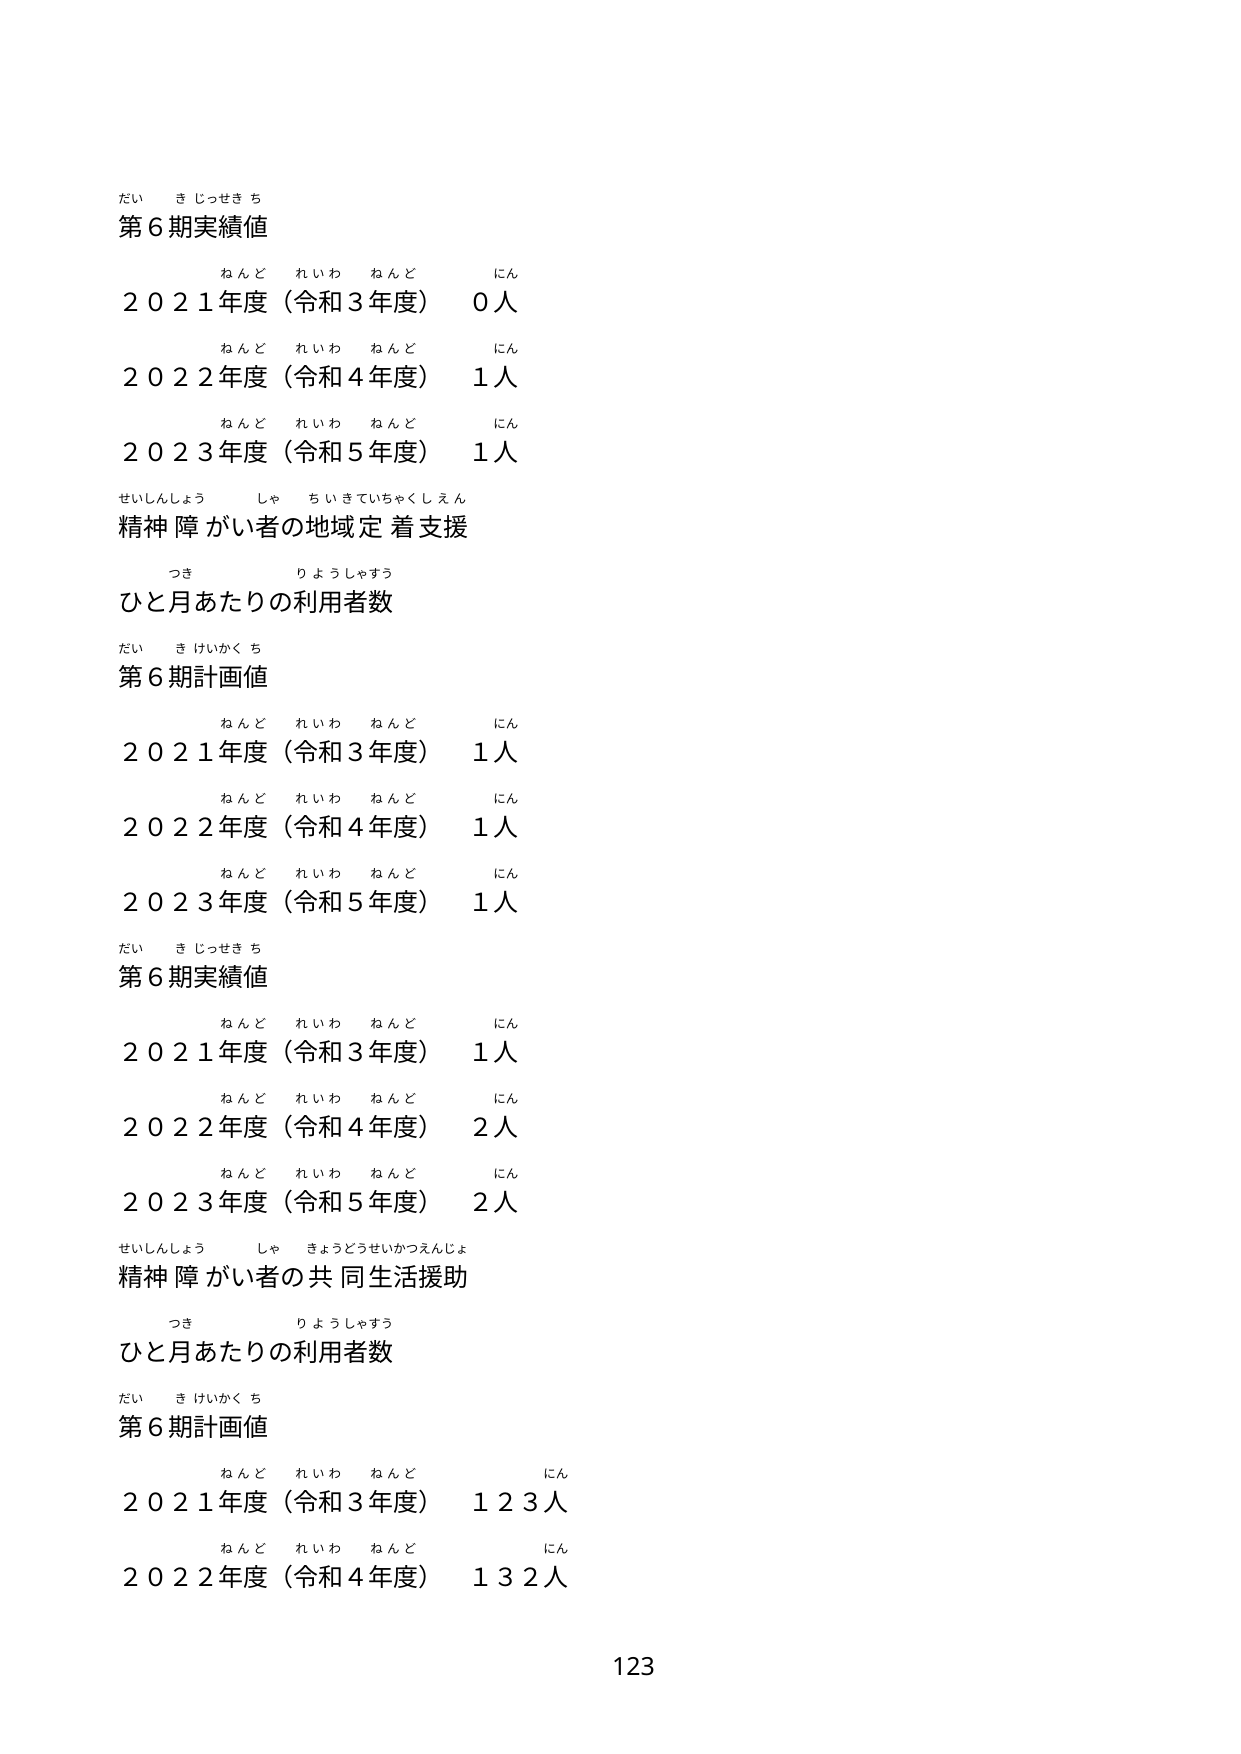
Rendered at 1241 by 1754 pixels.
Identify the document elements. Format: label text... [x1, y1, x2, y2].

text ６ [118, 1379, 1148, 1454]
text ２０２２（４） １ [118, 329, 1148, 404]
text ６ [118, 629, 1148, 704]
text ２０２２（４） １３２ [118, 1529, 1148, 1604]
text ２０２１（３） １ [118, 704, 1148, 779]
text ２０２３（５） ２ [118, 1154, 1148, 1229]
text ２０２２（４） １ [118, 779, 1148, 854]
text ２０２２（４） ２ [118, 1079, 1148, 1154]
text ひとあたりの [118, 1304, 1148, 1379]
text ２０２３（５） １ [118, 404, 1148, 479]
text ２０２１（３） ０ [118, 254, 1148, 329]
text ６ [118, 179, 1148, 254]
text ２０２３（５） １ [118, 854, 1148, 929]
text がいの [118, 1229, 1148, 1304]
text ひとあたりの [118, 554, 1148, 629]
text ６ [118, 929, 1148, 1004]
text がいの [118, 479, 1148, 554]
text ２０２１（３） １２３ [118, 1454, 1148, 1529]
text ２０２１（３） １ [118, 1004, 1148, 1079]
